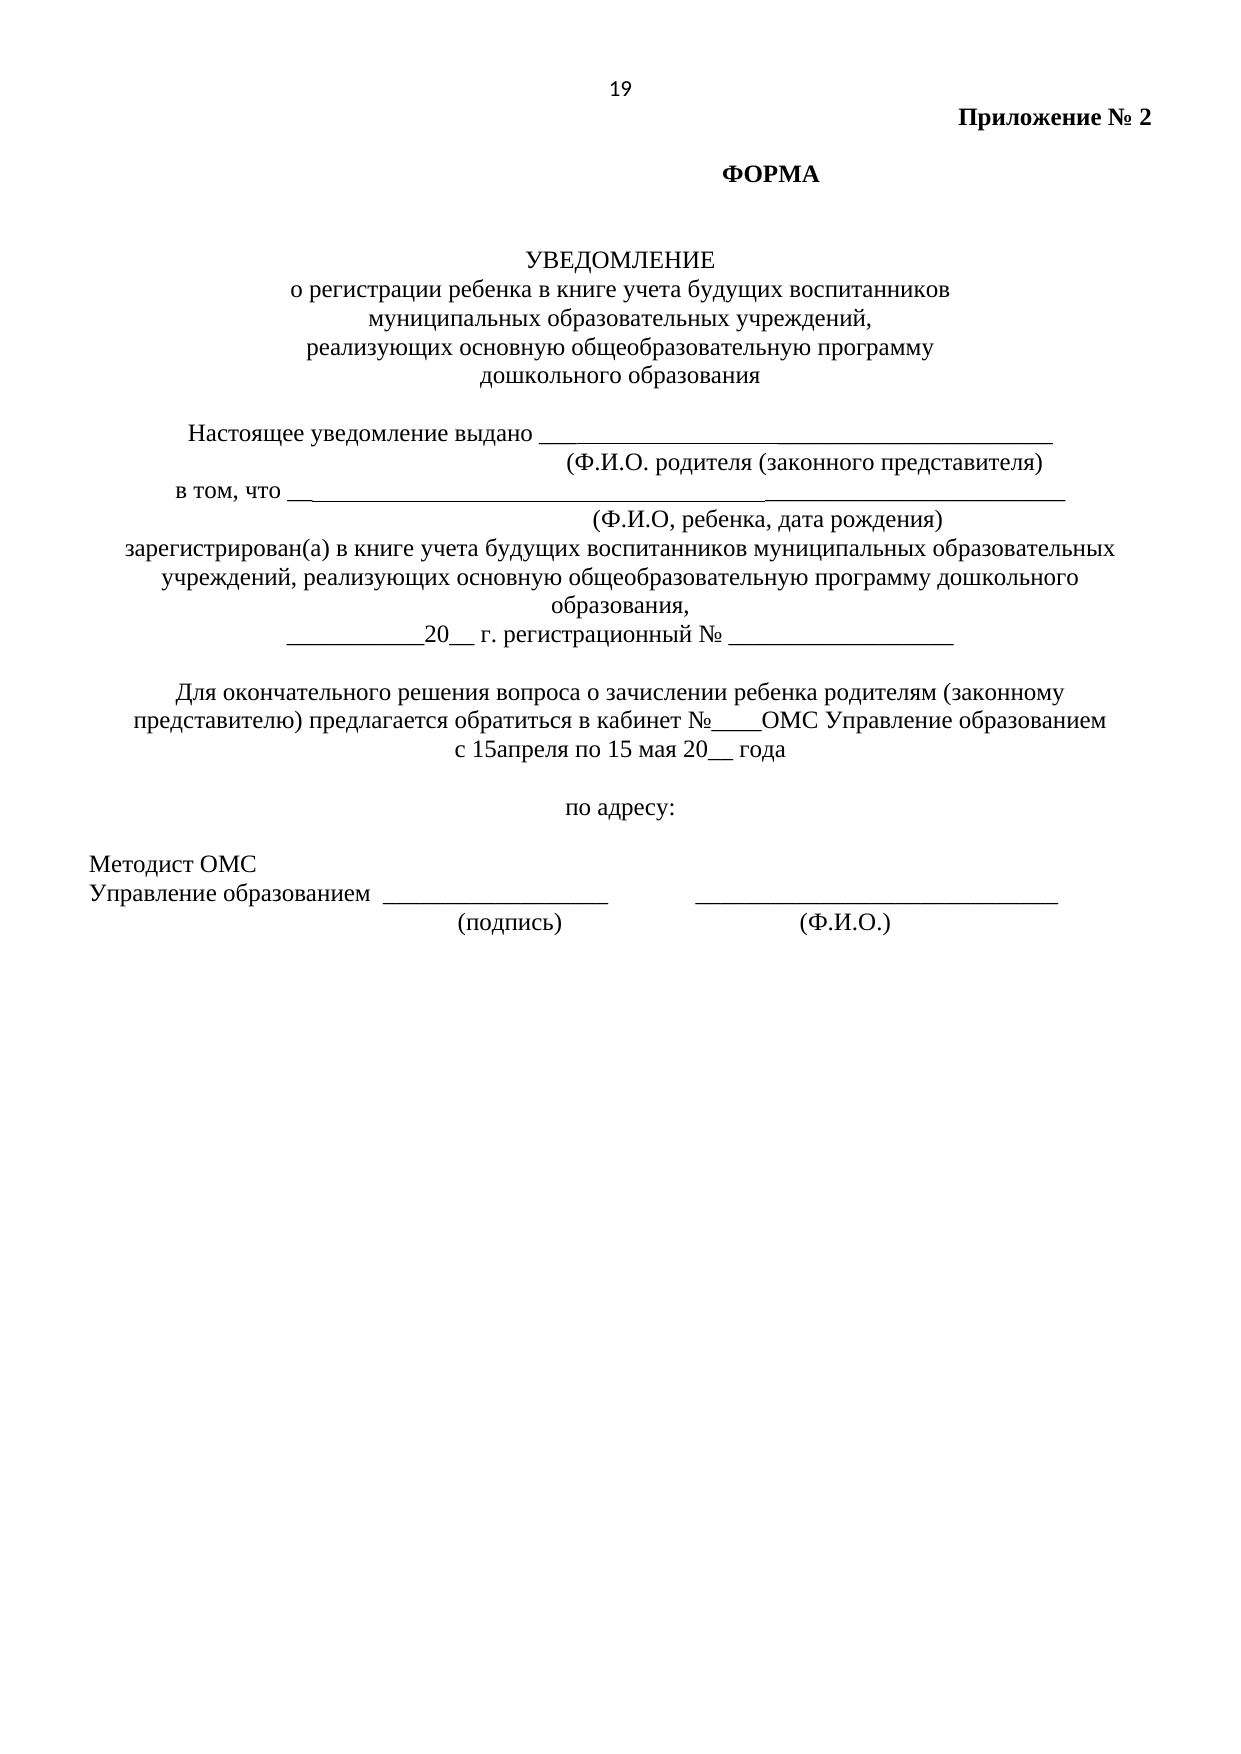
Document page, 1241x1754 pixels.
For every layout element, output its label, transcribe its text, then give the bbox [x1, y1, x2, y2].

text ___________20__ г. регистрационный № __________________ [89, 619, 1152, 648]
text (Ф.И.О, ребенка, дата рождения) [310, 504, 1152, 533]
text в том, что __ ________________________ [89, 476, 1152, 504]
text с 15апреля по 15 мая 20__ года [89, 734, 1152, 763]
text по адресу: [89, 792, 1152, 821]
text (подпись) (Ф.И.О.) [89, 907, 1152, 936]
text Для окончательного решения вопроса о зачислении ребенка родителям (законному представителю) предлагается обратиться в кабинет №____ОМС Управление образованием [89, 677, 1152, 734]
text Настоящее уведомление выдано ___ ______________________ [89, 418, 1152, 447]
text УВЕДОМЛЕНИЕ [89, 246, 1152, 274]
text ФОРМА [89, 159, 1152, 188]
text муниципальных образовательных учреждений, [89, 303, 1152, 332]
text (Ф.И.О. родителя (законного представителя) [384, 447, 1152, 476]
text реализующих основную общеобразовательную программу [89, 332, 1152, 361]
text дошкольного образования [89, 361, 1152, 389]
text о регистрации ребенка в книге учета будущих воспитанников [89, 274, 1152, 303]
text Управление образованием __________________ _____________________________ [89, 878, 1152, 907]
text Приложение № 2 [605, 102, 1152, 131]
text зарегистрирован(а) в книге учета будущих воспитанников муниципальных образовательных учреждений, реализующих основную общеобразовательную программу дошкольного образования, [89, 533, 1152, 619]
text Методист ОМС [89, 849, 1152, 878]
